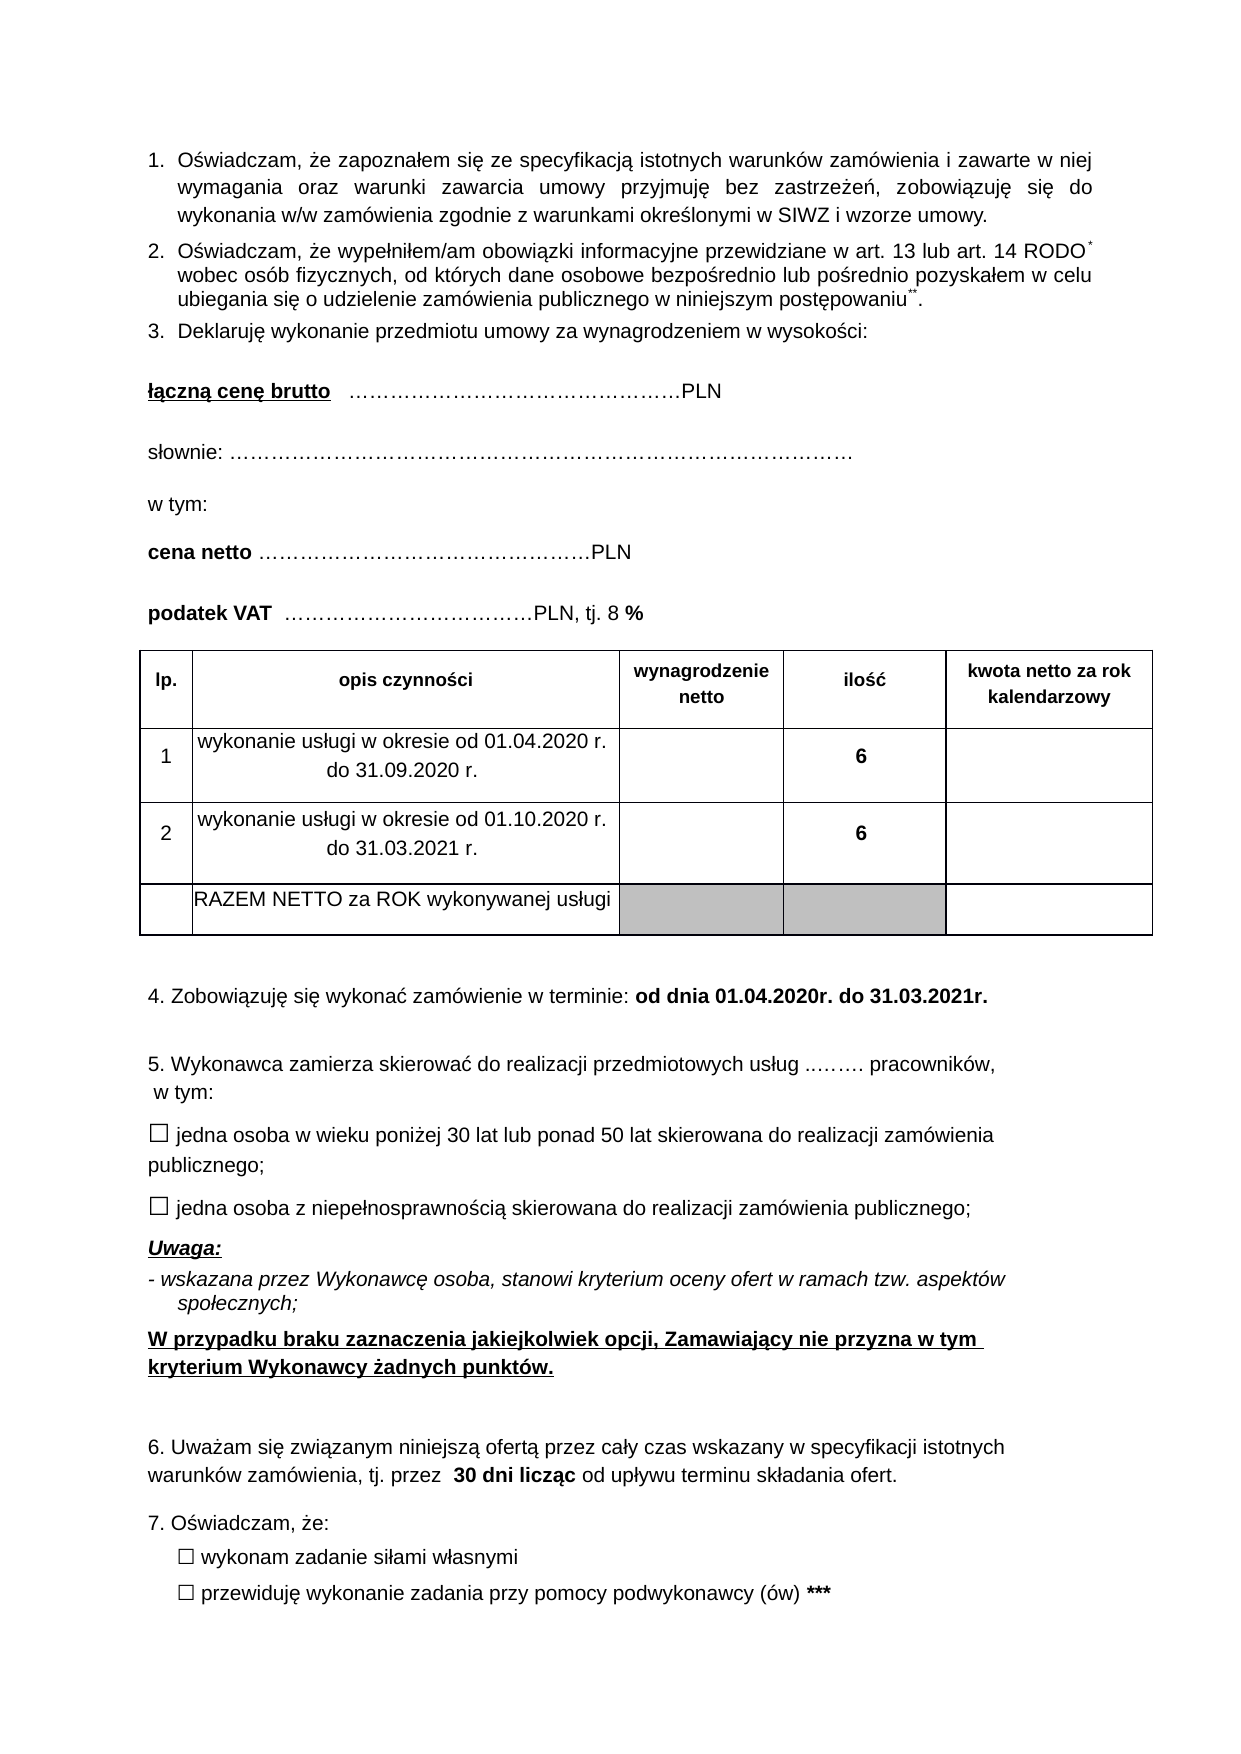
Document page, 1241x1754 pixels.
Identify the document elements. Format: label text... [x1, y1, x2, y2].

text ☐ jedna osoba z niepełnosprawnością skierowana do realizacji zamówienia publicznego; [148, 1189, 1048, 1223]
table_header opis czynności [193, 651, 619, 727]
text 6. Uważam się związanym niniejszą ofertą przez cały czas wskazany w specyfikacji istotnych warunków zamówienia, tj. przez 30 dni licząc od upływu terminu składania ofert. [148, 1435, 1093, 1486]
text ☐ jedna osoba w wieku poniżej 30 lat lub ponad 50 lat skierowana do realizacji zamówienia publicznego; [148, 1116, 1048, 1177]
list Oświadczam, że wypełniłem/am obowiązki informacyjne przewidziane w art. 13 lub art. 14 RODO* wobec osób fizycznych, od których dane osobowe bezpośrednio lub pośrednio pozyskałem w celu ubiegania się o udzielenie zamówienia publicznego w niniejszym postępowaniu**. [148, 238, 1093, 310]
table_cell [947, 885, 1152, 934]
text - wskazana przez Wykonawcę osoba, stanowi kryterium oceny ofert w ramach tzw. aspektów społecznych; [148, 1267, 1093, 1314]
table_header kwota netto za rok kalendarzowy [947, 651, 1152, 727]
text 7. Oświadczam, że: [148, 1511, 1048, 1535]
text 4. Zobowiązuję się wykonać zamówienie w terminie: od dnia 01.04.2020r. do 31.03.2021r. [148, 984, 1048, 1008]
table_header wynagrodzenie netto [620, 651, 783, 727]
table_cell RAZEM NETTO za ROK wykonywanej usługi [193, 885, 619, 934]
text podatek VAT ………………………………PLN, tj. 8 % [148, 601, 1048, 624]
text W przypadku braku zaznaczenia jakiejkolwiek opcji, Zamawiający nie przyzna w tym kryterium Wykonawcy żadnych punktów. [148, 1327, 1048, 1378]
text cena netto …………………………………………PLN [148, 540, 1048, 564]
table_cell 6 [784, 803, 945, 883]
table_cell [620, 885, 783, 934]
table_cell wykonanie usługi w okresie od 01.10.2020 r. do 31.03.2021 r. [193, 803, 619, 883]
text słownie: ……………………………………………………………………………… [148, 439, 1048, 463]
text ☐ przewiduję wykonanie zadania przy pomocy podwykonawcy (ów) *** [148, 1581, 1093, 1605]
text 5. Wykonawca zamierza skierować do realizacji przedmiotowych usług ..……. pracowników, w tym: [148, 1052, 1048, 1104]
table_cell [141, 885, 192, 934]
table_cell 2 [141, 803, 192, 883]
table_cell 6 [784, 729, 945, 802]
text ☐ wykonam zadanie siłami własnymi [148, 1544, 1093, 1568]
text w tym: [148, 492, 1048, 516]
table_header lp. [141, 651, 192, 727]
table_cell 1 [141, 729, 192, 802]
table_cell [784, 885, 945, 934]
table_cell [620, 803, 783, 883]
table_cell [620, 729, 783, 802]
list Oświadczam, że zapoznałem się ze specyfikacją istotnych warunków zamówienia i zawarte w niej wymagania oraz warunki zawarcia umowy przyjmuję bez zastrzeżeń, zobowiązuję się do wykonania w/w zamówienia zgodnie z warunkami określonymi w SIWZ i wzorze umowy. [148, 148, 1093, 227]
text Uwaga: [148, 1236, 1093, 1260]
table_cell wykonanie usługi w okresie od 01.04.2020 r. do 31.09.2020 r. [193, 729, 619, 802]
table_cell [947, 729, 1152, 802]
list Deklaruję wykonanie przedmiotu umowy za wynagrodzeniem w wysokości: [148, 319, 1093, 343]
table_header ilość [784, 651, 945, 727]
text łączną cenę brutto …………………………………………PLN [148, 379, 1048, 403]
table_cell [947, 803, 1152, 883]
